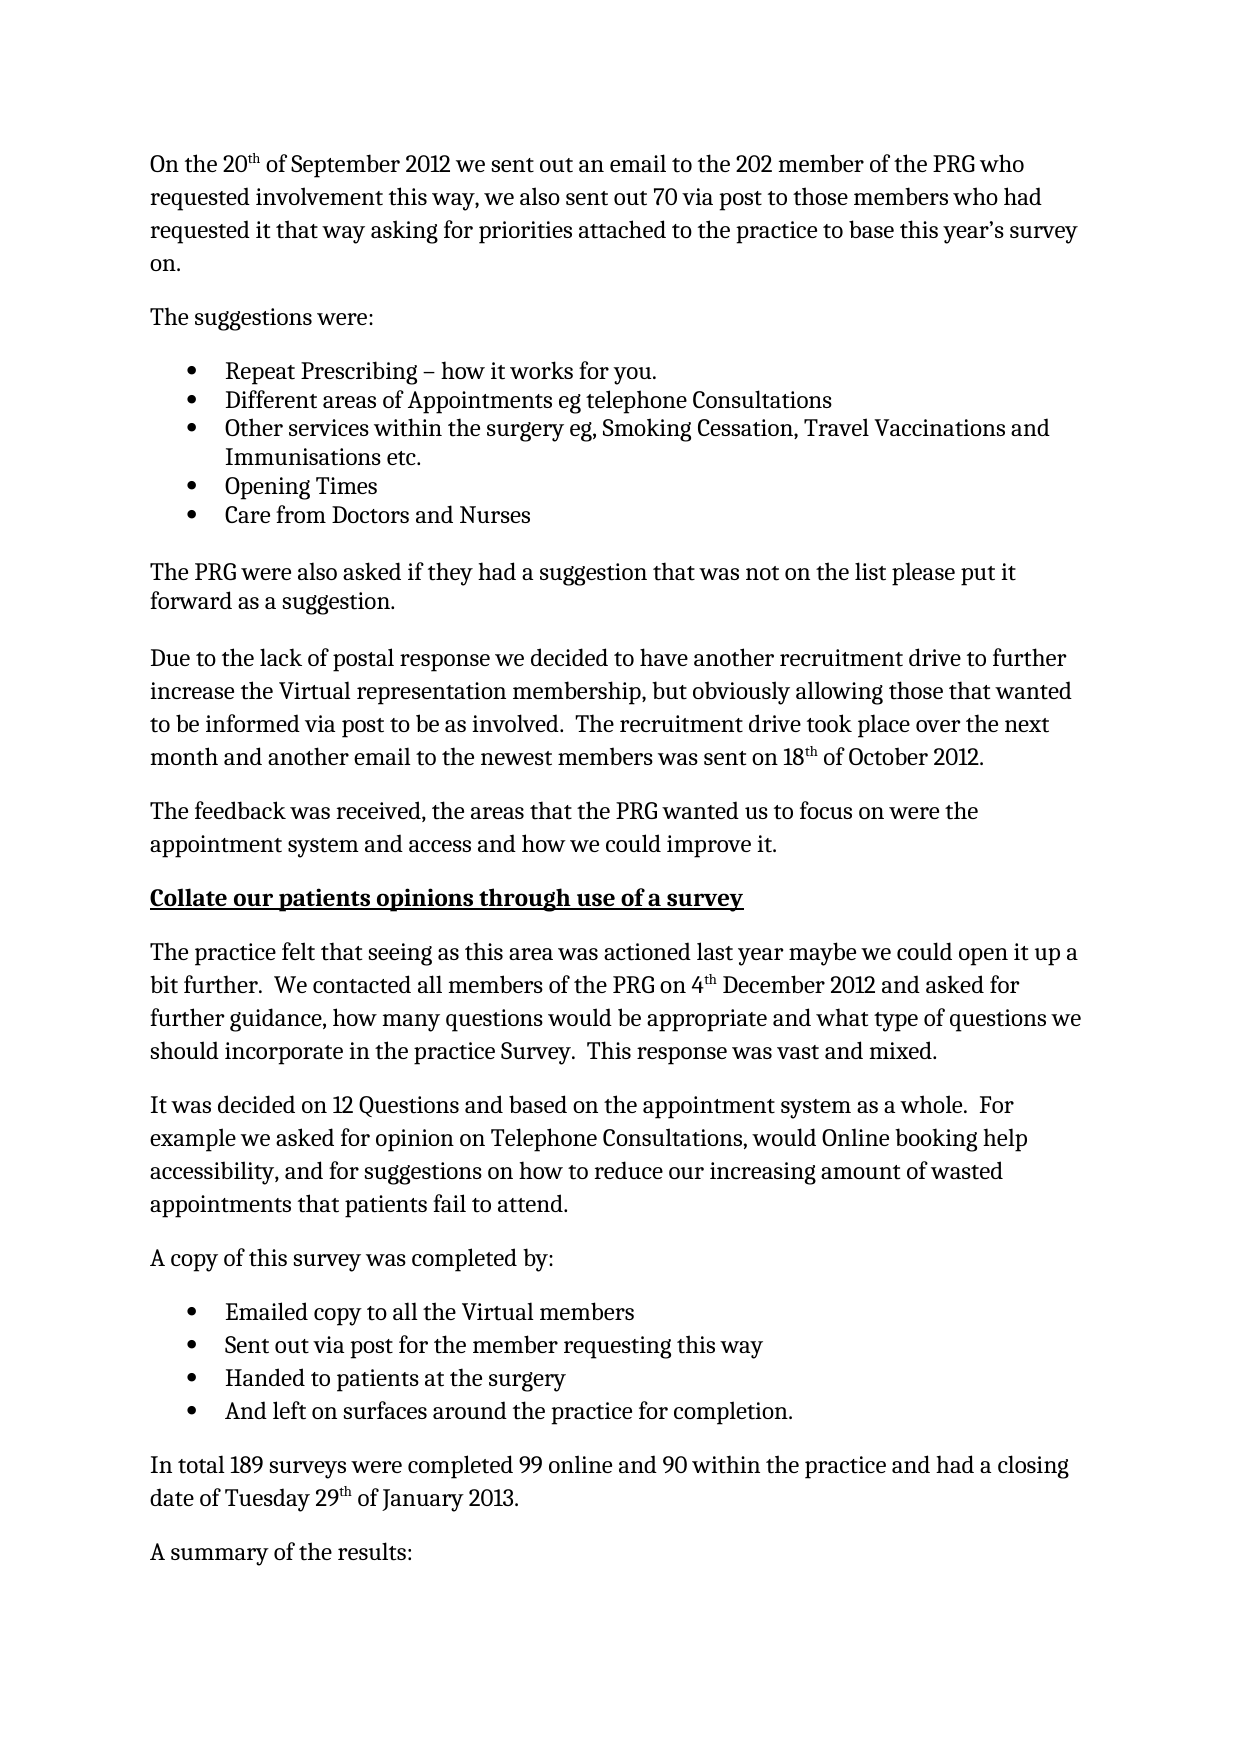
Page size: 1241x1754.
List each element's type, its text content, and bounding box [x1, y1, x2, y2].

list Opening Times [187, 472, 1090, 501]
text The PRG were also asked if they had a suggestion that was not on the list please put it forward as a suggestion. [150, 558, 1090, 616]
text In total 189 surveys were completed 99 online and 90 within the practice and had a closing date of Tuesday 29th of January 2013. [150, 1451, 1090, 1512]
text Collate our patients opinions through use of a survey [150, 884, 1090, 913]
list Different areas of Appointments eg telephone Consultations [187, 386, 1090, 414]
text On the 20th of September 2012 we sent out an email to the 202 member of the PRG who requested involvement this way, we also sent out 70 via post to those members who had requested it that way asking for priorities attached to the practice to base this year’s survey on. [150, 150, 1090, 278]
list Other services within the surgery eg, Smoking Cessation, Travel Vaccinations and Immunisations etc. [187, 414, 1090, 472]
list Care from Doctors and Nurses [187, 501, 1090, 529]
list Emailed copy to all the Virtual members [187, 1298, 1090, 1326]
text The feedback was received, the areas that the PRG wanted us to focus on were the appointment system and access and how we could improve it. [150, 797, 1090, 859]
text It was decided on 12 Questions and based on the appointment system as a whole. For example we asked for opinion on Telephone Consultations, would Online booking help accessibility, and for suggestions on how to reduce our increasing amount of wasted appointments that patients fail to attend. [150, 1091, 1090, 1219]
text The suggestions were: [150, 303, 1090, 332]
text A summary of the results: [150, 1537, 1090, 1566]
list Sent out via post for the member requesting this way [187, 1331, 1090, 1359]
list And left on surfaces around the practice for completion. [187, 1397, 1090, 1425]
list Repeat Prescribing – how it works for you. [187, 357, 1090, 386]
text The practice felt that seeing as this area was actioned last year maybe we could open it up a bit further. We contacted all members of the PRG on 4th December 2012 and asked for further guidance, how many questions would be appropriate and what type of questions we should incorporate in the practice Survey. This response was vast and mixed. [150, 938, 1090, 1066]
text A copy of this survey was completed by: [150, 1244, 1090, 1272]
text Due to the lack of postal response we decided to have another recruitment drive to further increase the Virtual representation membership, but obviously allowing those that wanted to be informed via post to be as involved. The recruitment drive took place over the next month and another email to the newest members was sent on 18th of October 2012. [150, 644, 1090, 772]
list Handed to patients at the surgery [187, 1364, 1090, 1392]
